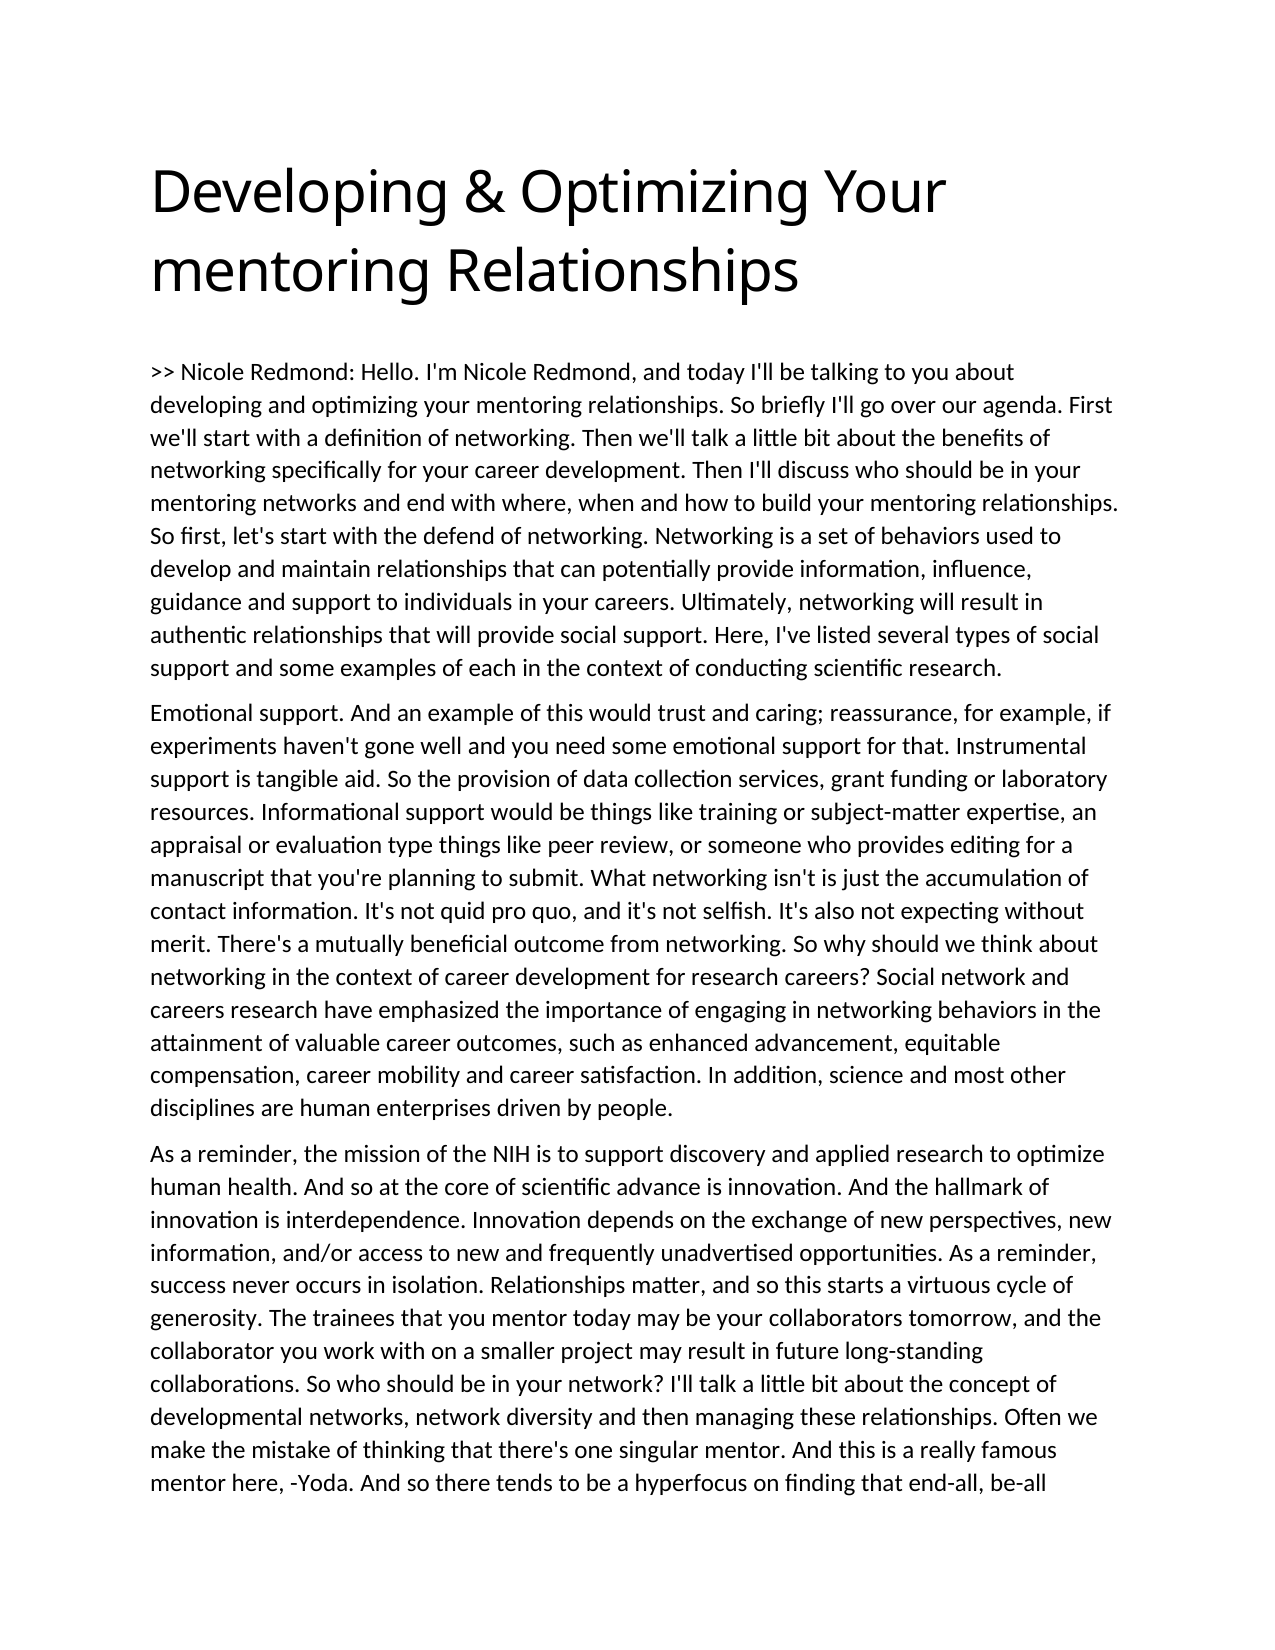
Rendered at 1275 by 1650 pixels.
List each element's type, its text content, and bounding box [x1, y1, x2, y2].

text >> Nicole Redmond: Hello. I'm Nicole Redmond, and today I'll be talking to you about developing and optimizing your mentoring relationships. So briefly I'll go over our agenda. First we'll start with a definition of networking. Then we'll talk a little bit about the benefits of networking specifically for your career development. Then I'll discuss who should be in your mentoring networks and end with where, when and how to build your mentoring relationships. So first, let's start with the defend of networking. Networking is a set of behaviors used to develop and maintain relationships that can potentially provide information, influence, guidance and support to individuals in your careers. Ultimately, networking will result in authentic relationships that will provide social support. Here, I've listed several types of social support and some examples of each in the context of conducting scientific research. [150, 356, 1125, 683]
title Developing & Optimizing Your mentoring Relationships [150, 150, 1125, 309]
text Emotional support. And an example of this would trust and caring; reassurance, for example, if experiments haven't gone well and you need some emotional support for that. Instrumental support is tangible aid. So the provision of data collection services, grant funding or laboratory resources. Informational support would be things like training or subject-matter expertise, an appraisal or evaluation type things like peer review, or someone who provides editing for a manuscript that you're planning to submit. What networking isn't is just the accumulation of contact information. It's not quid pro quo, and it's not selfish. It's also not expecting without merit. There's a mutually beneficial outcome from networking. So why should we think about networking in the context of career development for research careers? Social network and careers research have emphasized the importance of engaging in networking behaviors in the attainment of valuable career outcomes, such as enhanced advancement, equitable compensation, career mobility and career satisfaction. In addition, science and most other disciplines are human enterprises driven by people. [150, 697, 1125, 1123]
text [150, 1138, 1125, 1498]
